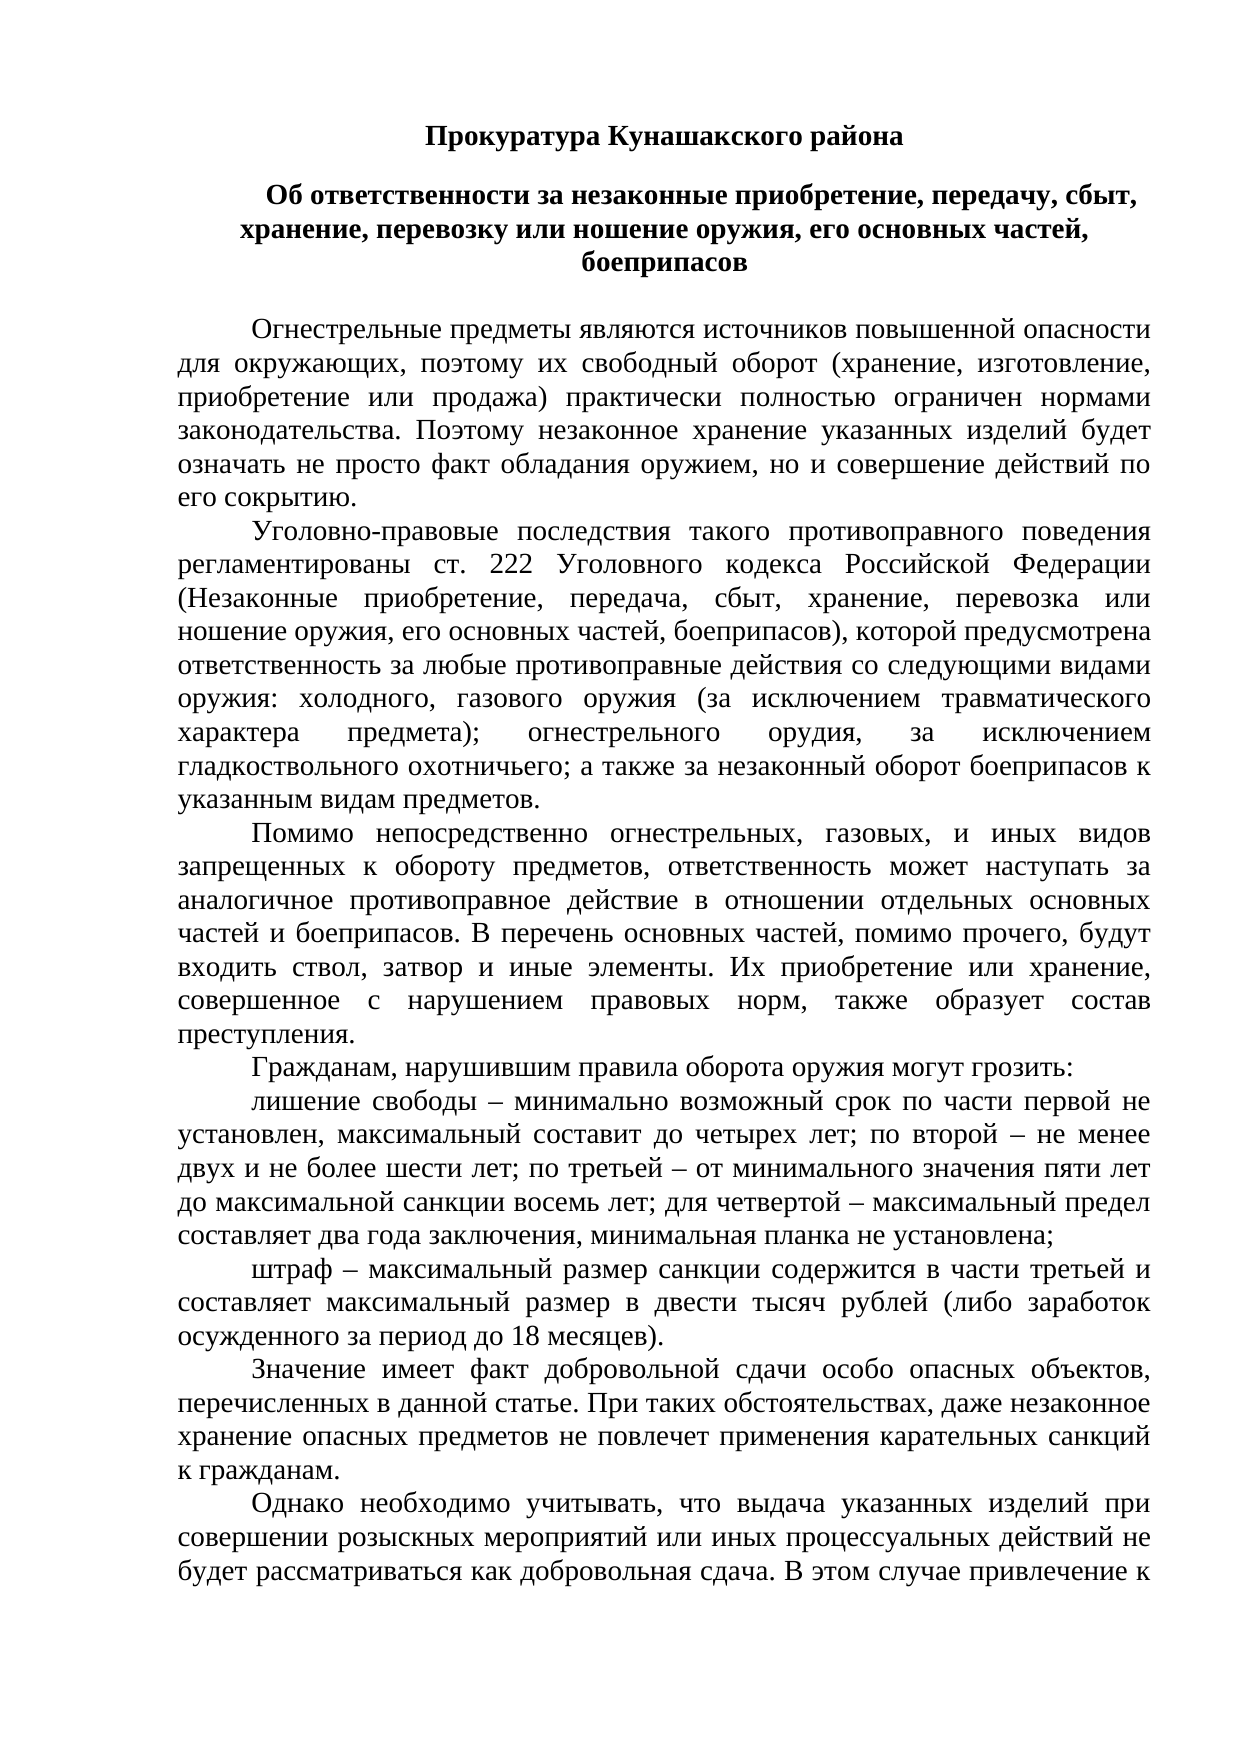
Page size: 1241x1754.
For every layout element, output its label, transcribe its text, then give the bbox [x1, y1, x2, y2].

text Помимо непосредственно огнестрельных, газовых, и иных видов запрещенных к обороту предметов, ответственность может наступать за аналогичное противоправное действие в отношении отдельных основных частей и боеприпасов. В перечень основных частей, помимо прочего, будут входить ствол, затвор и иные элементы. Их приобретение или хранение, совершенное с нарушением правовых норм, также образует состав преступления. [177, 815, 1152, 1049]
text Прокуратура Кунашакского района [177, 118, 1152, 152]
text Гражданам, нарушившим правила оборота оружия могут грозить: [177, 1049, 1152, 1083]
text Огнестрельные предметы являются источников повышенной опасности для окружающих, поэтому их свободный оборот (хранение, изготовление, приобретение или продажа) практически полностью ограничен нормами законодательства. Поэтому незаконное хранение указанных изделий будет означать не просто факт обладания оружием, но и совершение действий по его сокрытию. [177, 312, 1152, 513]
text штраф – максимальный размер санкции содержится в части третьей и составляет максимальный размер в двести тысяч рублей (либо заработок осужденного за период до 18 месяцев). [177, 1251, 1152, 1351]
text Об ответственности за незаконные приобретение, передачу, сбыт, хранение, перевозку или ношение оружия, его основных частей, боеприпасов [177, 177, 1152, 278]
text Значение имеет факт добровольной сдачи особо опасных объектов, перечисленных в данной статье. При таких обстоятельствах, даже незаконное хранение опасных предметов не повлечет применения карательных санкций к гражданам. [177, 1351, 1152, 1486]
text лишение свободы – минимально возможный срок по части первой не установлен, максимальный составит до четырех лет; по второй – не менее двух и не более шести лет; по третьей – от минимального значения пяти лет до максимальной санкции восемь лет; для четвертой – максимальный предел составляет два года заключения, минимальная планка не установлена; [177, 1083, 1152, 1251]
text Уголовно-правовые последствия такого противоправного поведения регламентированы ст. 222 Уголовного кодекса Российской Федерации (Незаконные приобретение, передача, сбыт, хранение, перевозка или ношение оружия, его основных частей, боеприпасов), которой предусмотрена ответственность за любые противоправные действия со следующими видами оружия: холодного, газового оружия (за исключением травматического характера предмета); огнестрельного орудия, за исключением гладкоствольного охотничьего; а также за незаконный оборот боеприпасов к указанным видам предметов. [177, 513, 1152, 815]
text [177, 1486, 1152, 1586]
